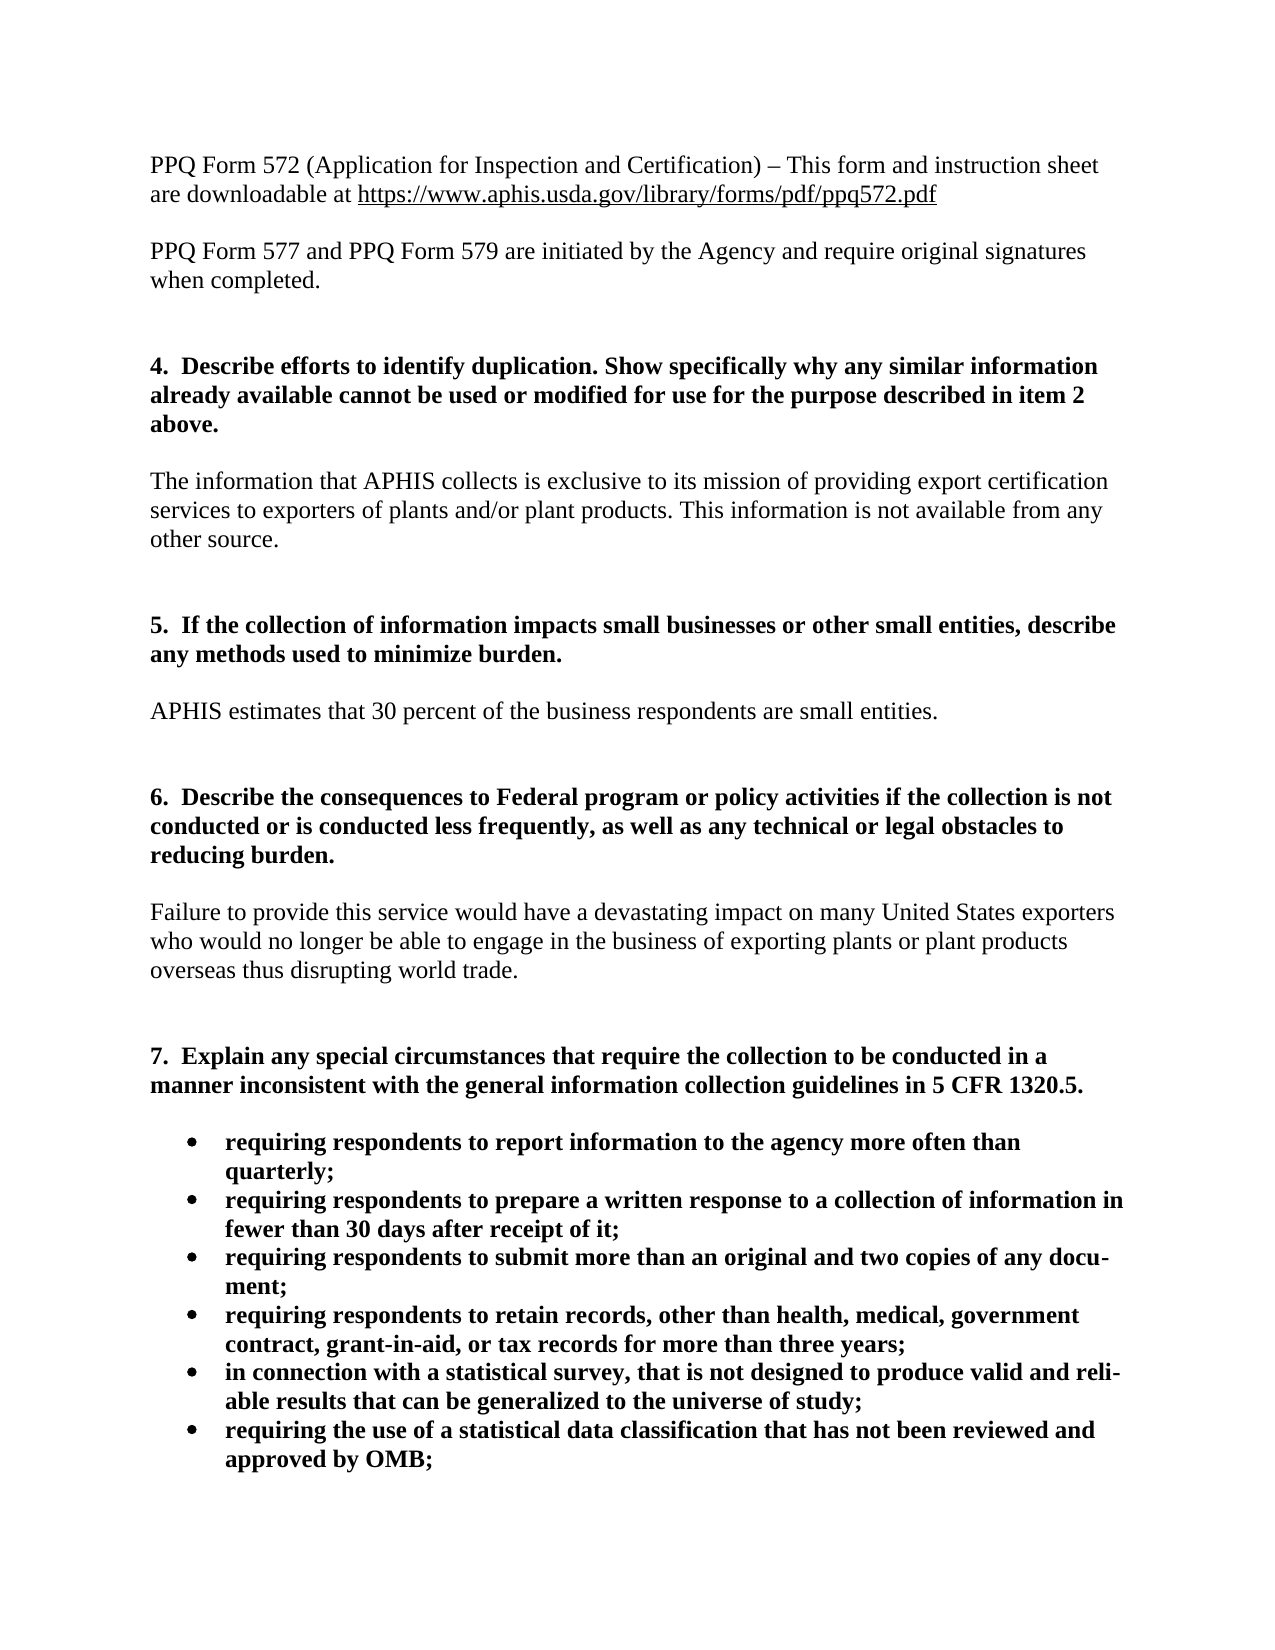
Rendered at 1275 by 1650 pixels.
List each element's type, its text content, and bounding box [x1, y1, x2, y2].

text PPQ Form 572 (Application for Inspection and Certification) – This form and instruction sheet are downloadable at https://www.aphis.usda.gov/library/forms/pdf/ppq572.pdf [150, 150, 1125, 207]
list requiring respondents to retain records, other than health, medical, government contract, grant-in-aid, or tax records for more than three years; [187, 1300, 1125, 1357]
text The information that APHIS collects is exclusive to its mission of providing export certification services to exporters of plants and/or plant products. This information is not available from any other source. [150, 466, 1125, 552]
list requiring the use of a statistical data classification that has not been reviewed and approved by OMB; [187, 1415, 1125, 1472]
text 6. Describe the consequences to Federal program or policy activities if the collection is not conducted or is conducted less frequently, as well as any technical or legal obstacles to reducing burden. [150, 782, 1125, 869]
text 5. If the collection of information impacts small businesses or other small entities, describe any methods used to minimize burden. [150, 610, 1125, 667]
text APHIS estimates that 30 percent of the business respondents are small entities. [150, 696, 1125, 725]
list requiring respondents to report information to the agency more often than quarterly; [187, 1127, 1125, 1185]
list requiring respondents to prepare a written response to a collection of information in fewer than 30 days after receipt of it; [187, 1185, 1125, 1242]
text 7. Explain any special circumstances that require the collection to be conducted in a manner inconsistent with the general information collection guidelines in 5 CFR 1320.5. [150, 1041, 1125, 1099]
list in connection with a statistical survey, that is not designed to produce valid and reliable results that can be generalized to the universe of study; [187, 1357, 1125, 1415]
text 4. Describe efforts to identify duplication. Show specifically why any similar information already available cannot be used or modified for use for the purpose described in item 2 above. [150, 351, 1125, 437]
text PPQ Form 577 and PPQ Form 579 are initiated by the Agency and require original signatures when completed. [150, 236, 1125, 294]
list requiring respondents to submit more than an original and two copies of any document; [187, 1242, 1125, 1300]
text Failure to provide this service would have a devastating impact on many United States exporters who would no longer be able to engage in the business of exporting plants or plant products overseas thus disrupting world trade. [150, 897, 1125, 984]
